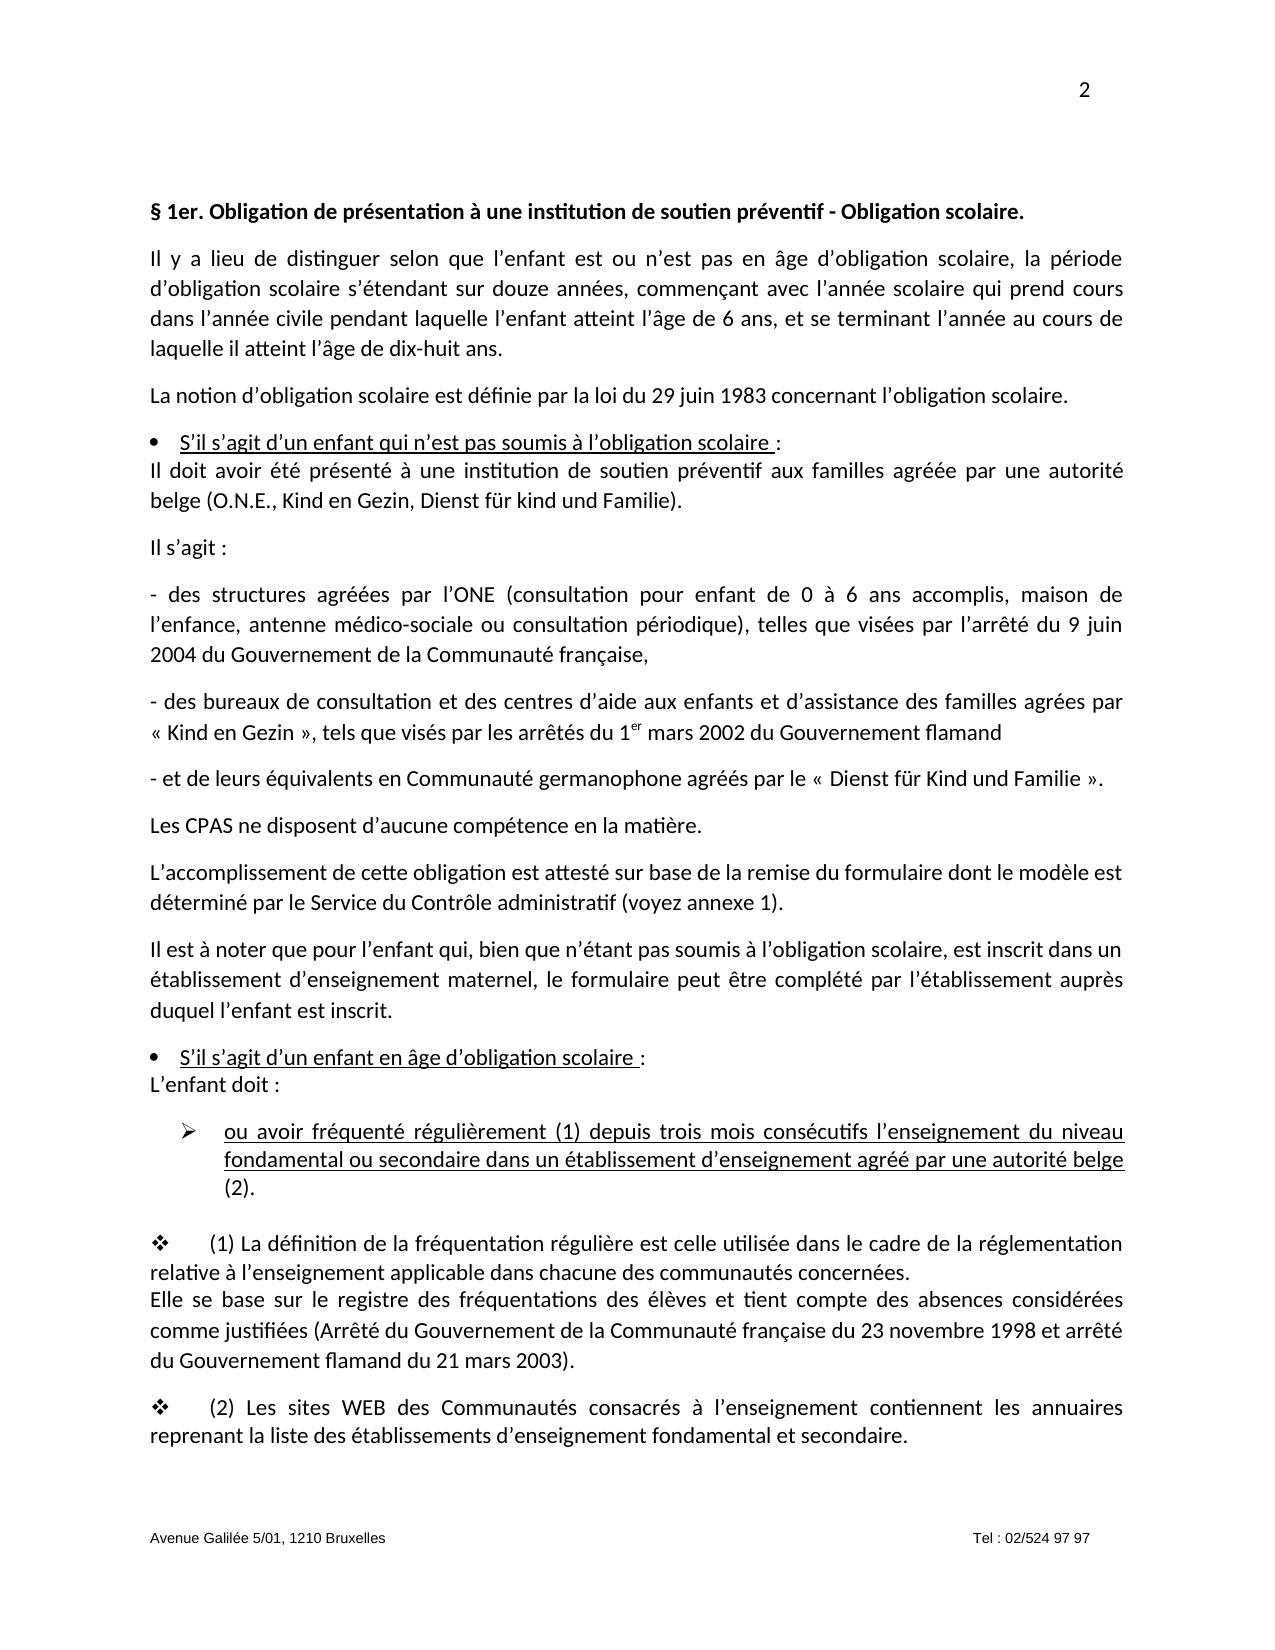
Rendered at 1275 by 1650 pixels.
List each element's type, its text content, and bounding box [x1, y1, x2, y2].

text Il doit avoir été présenté à une institution de soutien préventif aux familles agréée par une autorité belge (O.N.E., Kind en Gezin, Dienst für kind und Familie). [150, 456, 1125, 514]
list S’il s’agit d’un enfant en âge d’obligation scolaire : [150, 1043, 1125, 1071]
text Elle se base sur le registre des fréquentations des élèves et tient compte des absences considérées comme justifiées (Arrêté du Gouvernement de la Communauté française du 23 novembre 1998 et arrêté du Gouvernement flamand du 21 mars 2003). [150, 1286, 1125, 1374]
text L’accomplissement de cette obligation est attesté sur base de la remise du formulaire dont le modèle est déterminé par le Service du Contrôle administratif (voyez annexe 1). [150, 858, 1125, 916]
text - des structures agréées par l’ONE (consultation pour enfant de 0 à 6 ans accomplis, maison de l’enfance, antenne médico-sociale ou consultation périodique), telles que visées par l’arrêté du 9 juin 2004 du Gouvernement de la Communauté française, [150, 580, 1125, 668]
list (1) La définition de la fréquentation régulière est celle utilisée dans le cadre de la réglementation relative à l’enseignement applicable dans chacune des communautés concernées. [150, 1229, 1125, 1286]
text La notion d’obligation scolaire est définie par la loi du 29 juin 1983 concernant l’obligation scolaire. [150, 381, 1125, 409]
list S’il s’agit d’un enfant qui n’est pas soumis à l’obligation scolaire : [150, 428, 1125, 456]
text - des bureaux de consultation et des centres d’aide aux enfants et d’assistance des familles agrées par « Kind en Gezin », tels que visés par les arrêtés du 1er mars 2002 du Gouvernement flamand [150, 687, 1125, 746]
text L’enfant doit : [150, 1071, 1125, 1099]
text Il est à noter que pour l’enfant qui, bien que n’étant pas soumis à l’obligation scolaire, est inscrit dans un établissement d’enseignement maternel, le formulaire peut être complété par l’établissement auprès duquel l’enfant est inscrit. [150, 935, 1125, 1024]
list ou avoir fréquenté régulièrement (1) depuis trois mois consécutifs l’enseignement du niveau fondamental ou secondaire dans un établissement d’enseignement agréé par une autorité belge (2). [179, 1117, 1125, 1202]
text § 1er. Obligation de présentation à une institution de soutien préventif - Obligation scolaire. [150, 197, 1125, 225]
text - et de leurs équivalents en Communauté germanophone agréés par le « Dienst für Kind und Familie ». [150, 764, 1125, 792]
list (2) Les sites WEB des Communautés consacrés à l’enseignement contiennent les annuaires reprenant la liste des établissements d’enseignement fondamental et secondaire. [150, 1393, 1125, 1449]
text Les CPAS ne disposent d’aucune compétence en la matière. [150, 811, 1125, 839]
text Il y a lieu de distinguer selon que l’enfant est ou n’est pas en âge d’obligation scolaire, la période d’obligation scolaire s’étendant sur douze années, commençant avec l’année scolaire qui prend cours dans l’année civile pendant laquelle l’enfant atteint l’âge de 6 ans, et se terminant l’année au cours de laquelle il atteint l’âge de dix-huit ans. [150, 244, 1125, 362]
text Il s’agit : [150, 533, 1125, 561]
